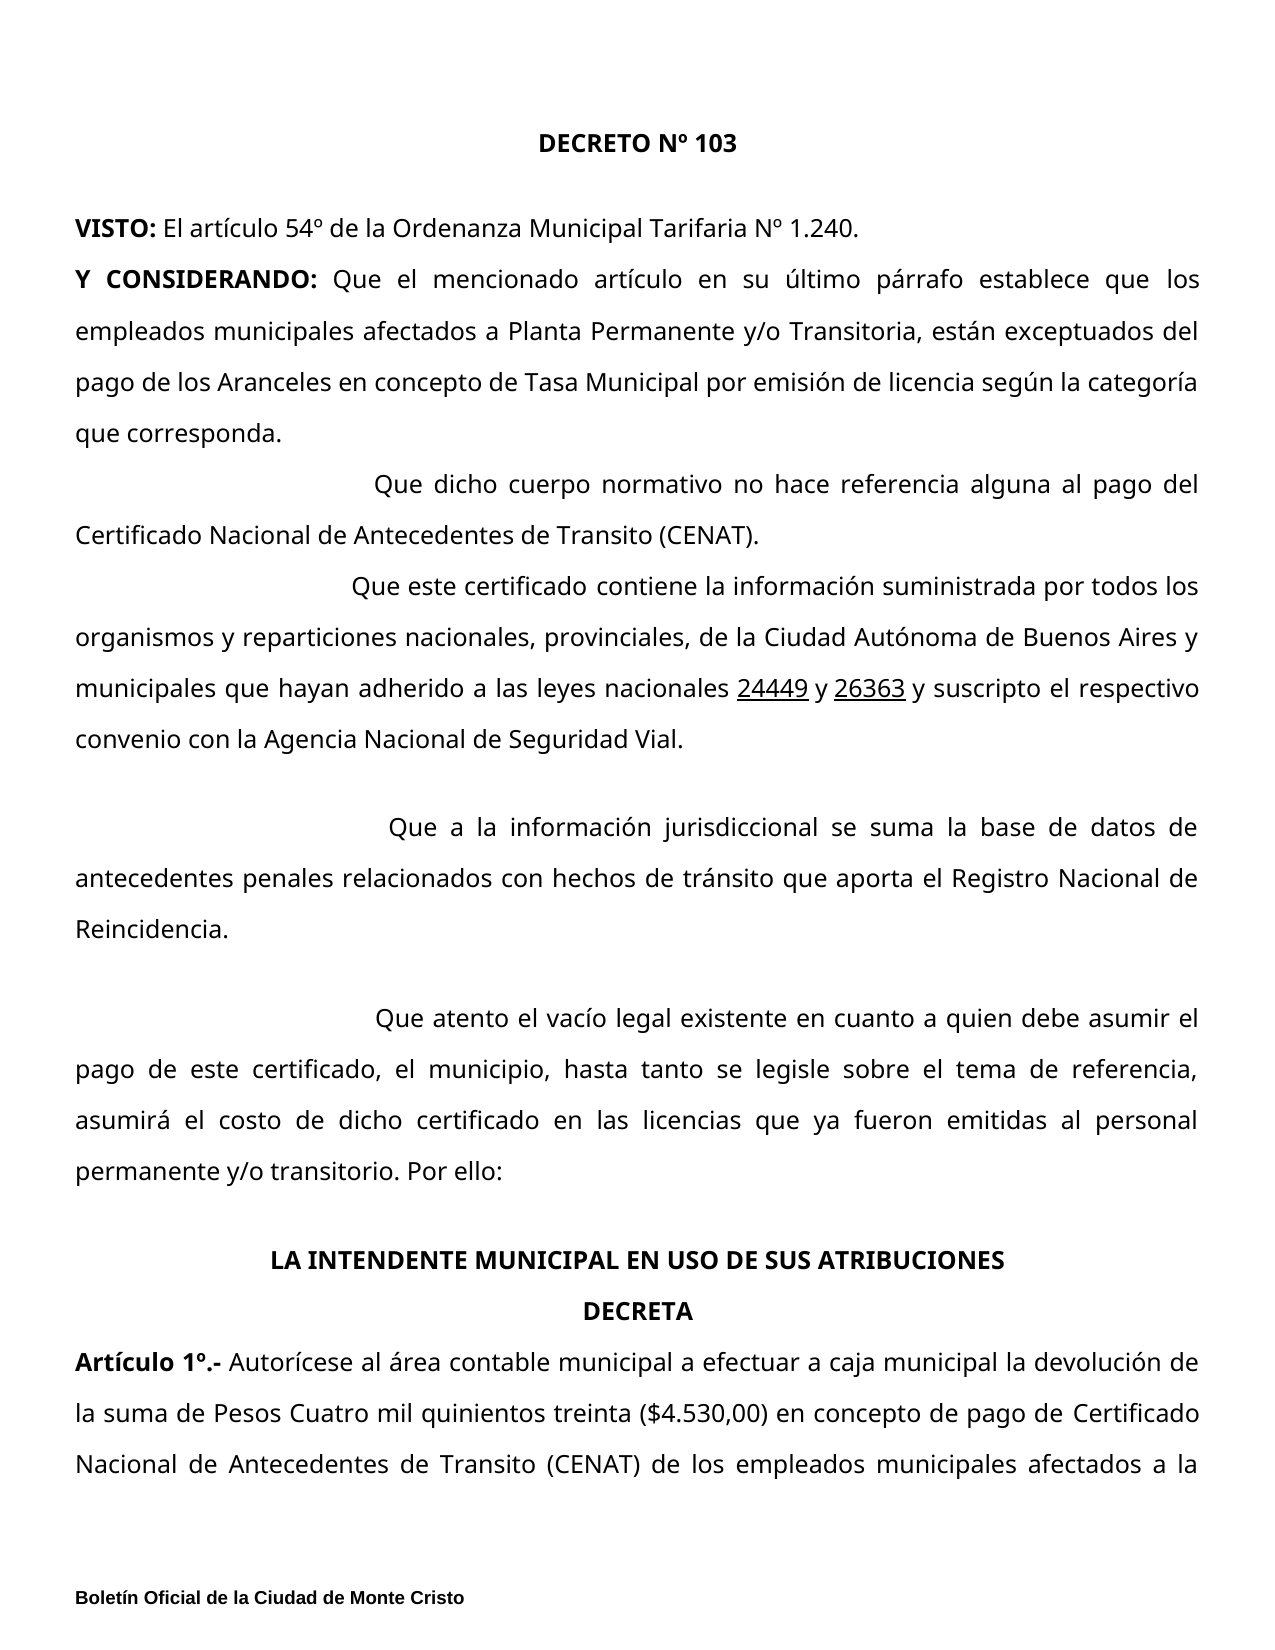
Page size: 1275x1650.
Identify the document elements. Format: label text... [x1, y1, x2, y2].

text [75, 1344, 1200, 1481]
text DECRETO Nº 103 [75, 126, 1200, 160]
text Que dicho cuerpo normativo no hace referencia alguna al pago del Certificado Nacional de Antecedentes de Transito (CENAT). [75, 466, 1200, 551]
text LA INTENDENTE MUNICIPAL EN USO DE SUS ATRIBUCIONES [75, 1242, 1200, 1276]
text DECRETA [75, 1293, 1200, 1327]
text Y CONSIDERANDO: Que el mencionado artículo en su último párrafo establece que los empleados municipales afectados a Planta Permanente y/o Transitoria, están exceptuados del pago de los Aranceles en concepto de Tasa Municipal por emisión de licencia según la categoría que corresponda. [75, 262, 1200, 449]
text Que a la información jurisdiccional se suma la base de datos de antecedentes penales relacionados con hechos de tránsito que aporta el Registro Nacional de Reincidencia. [75, 810, 1200, 946]
text Que atento el vacío legal existente en cuanto a quien debe asumir el pago de este certificado, el municipio, hasta tanto se legisle sobre el tema de referencia, asumirá el costo de dicho certificado en las licencias que ya fueron emitidas al personal permanente y/o transitorio. Por ello: [75, 1001, 1200, 1188]
text Que este certificado contiene la información suministrada por todos los organismos y reparticiones nacionales, provinciales, de la Ciudad Autónoma de Buenos Aires y municipales que hayan adherido a las leyes nacionales 24449 y 26363 y suscripto el respectivo convenio con la Agencia Nacional de Seguridad Vial. [75, 568, 1200, 756]
text VISTO: El artículo 54º de la Ordenanza Municipal Tarifaria Nº 1.240. [75, 211, 1200, 245]
